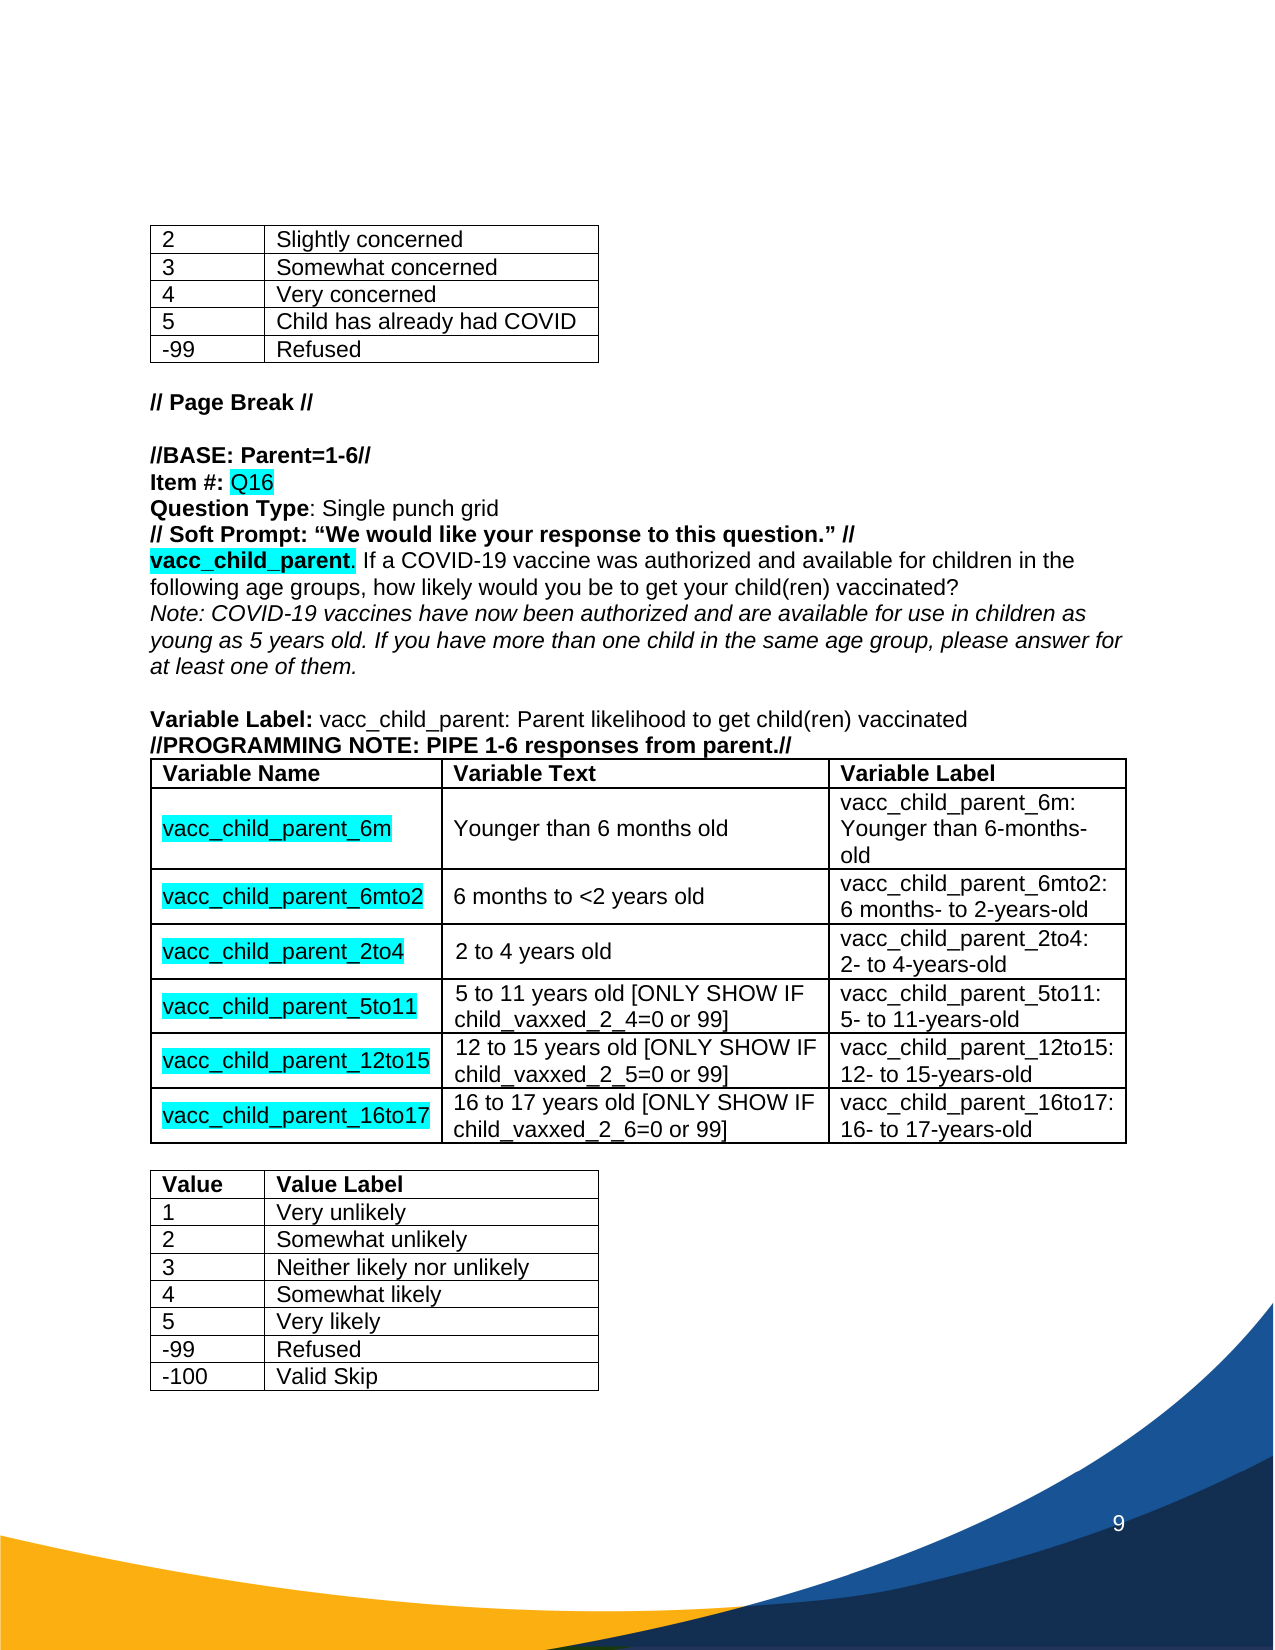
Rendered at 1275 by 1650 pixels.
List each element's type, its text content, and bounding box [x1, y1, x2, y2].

table_cell Neither likely nor unlikely [265, 1254, 598, 1280]
text Question Type: Single punch grid [150, 495, 1125, 521]
table_cell Very concerned [265, 281, 598, 307]
table_cell 1 [151, 1199, 264, 1225]
text Item #: Q16 [150, 468, 1125, 495]
table_cell Somewhat concerned [265, 254, 598, 280]
table_cell Slightly concerned [265, 226, 598, 252]
table_cell 3 [151, 254, 264, 280]
table_cell vacc_child_parent_6mto2: 6 months- to 2-years-old [830, 870, 1125, 923]
table_cell vacc_child_parent_5to11: 5- to 11-years-old [830, 980, 1125, 1032]
table_cell 5 [151, 308, 264, 334]
table_cell -99 [151, 336, 264, 362]
table_cell Very unlikely [265, 1199, 598, 1225]
table_cell vacc_child_parent_6m [152, 789, 441, 868]
picture [0, 1292, 1274, 1650]
table_cell vacc_child_parent_6m: Younger than 6-months-old [830, 789, 1125, 868]
table_cell 5 to 11 years old [ONLY SHOW IF child_vaxxed_2_4=0 or 99] [443, 980, 828, 1032]
table_cell Very likely [265, 1308, 598, 1335]
table_cell vacc_child_parent_5to11 [152, 980, 441, 1032]
text Note: COVID-19 vaccines have now been authorized and are available for use in children as young as 5 years old. If you have more than one child in the same age group, please answer for at least one of them. [150, 600, 1125, 679]
table_cell 3 [151, 1254, 264, 1280]
text vacc_child_parent. If a COVID-19 vaccine was authorized and available for children in the following age groups, how likely would you be to get your child(ren) vaccinated? [150, 547, 1125, 600]
table_cell 4 [151, 281, 264, 307]
table_cell vacc_child_parent_6mto2 [152, 870, 441, 923]
table_cell Refused [265, 1336, 598, 1362]
text // Soft Prompt: “We would like your response to this question.” // [150, 521, 1125, 547]
table_cell Refused [265, 336, 598, 362]
text //BASE: Parent=1-6// [150, 442, 1125, 468]
table_cell vacc_child_parent_12to15: 12- to 15-years-old [830, 1034, 1125, 1087]
table_cell Younger than 6 months old [443, 789, 828, 868]
table_header Variable Label [830, 760, 1125, 787]
table_header Value [151, 1171, 264, 1198]
table_cell Valid Skip [265, 1363, 598, 1389]
table_cell vacc_child_parent_2to4: 2- to 4-years-old [830, 925, 1125, 977]
table_cell 4 [151, 1281, 264, 1307]
table_cell vacc_child_parent_12to15 [152, 1034, 441, 1087]
table_cell 12 to 15 years old [ONLY SHOW IF child_vaxxed_2_5=0 or 99] [443, 1034, 828, 1087]
table_cell -100 [151, 1363, 264, 1389]
table_cell vacc_child_parent_2to4 [152, 925, 441, 977]
table_cell 2 to 4 years old [443, 925, 828, 977]
table_header Value Label [265, 1171, 598, 1198]
table_cell Somewhat unlikely [265, 1226, 598, 1252]
table_cell Somewhat likely [265, 1281, 598, 1307]
table_cell 16 to 17 years old [ONLY SHOW IF child_vaxxed_2_6=0 or 99] [443, 1089, 828, 1142]
table_cell vacc_child_parent_16to17: 16- to 17-years-old [830, 1089, 1125, 1142]
table_cell Child has already had COVID [265, 308, 598, 334]
table_header Variable Text [443, 760, 828, 787]
text //PROGRAMMING NOTE: PIPE 1-6 responses from parent.// [150, 732, 1125, 758]
table_cell -99 [151, 1336, 264, 1362]
text Variable Label: vacc_child_parent: Parent likelihood to get child(ren) vaccinated [150, 706, 1125, 732]
text // Page Break // [150, 389, 1125, 416]
table_cell 2 [151, 1226, 264, 1252]
table_cell 6 months to <2 years old [443, 870, 828, 923]
table_cell 5 [151, 1308, 264, 1335]
table_cell vacc_child_parent_16to17 [152, 1089, 441, 1142]
table_header Variable Name [152, 760, 441, 787]
table_cell 2 [151, 226, 264, 252]
